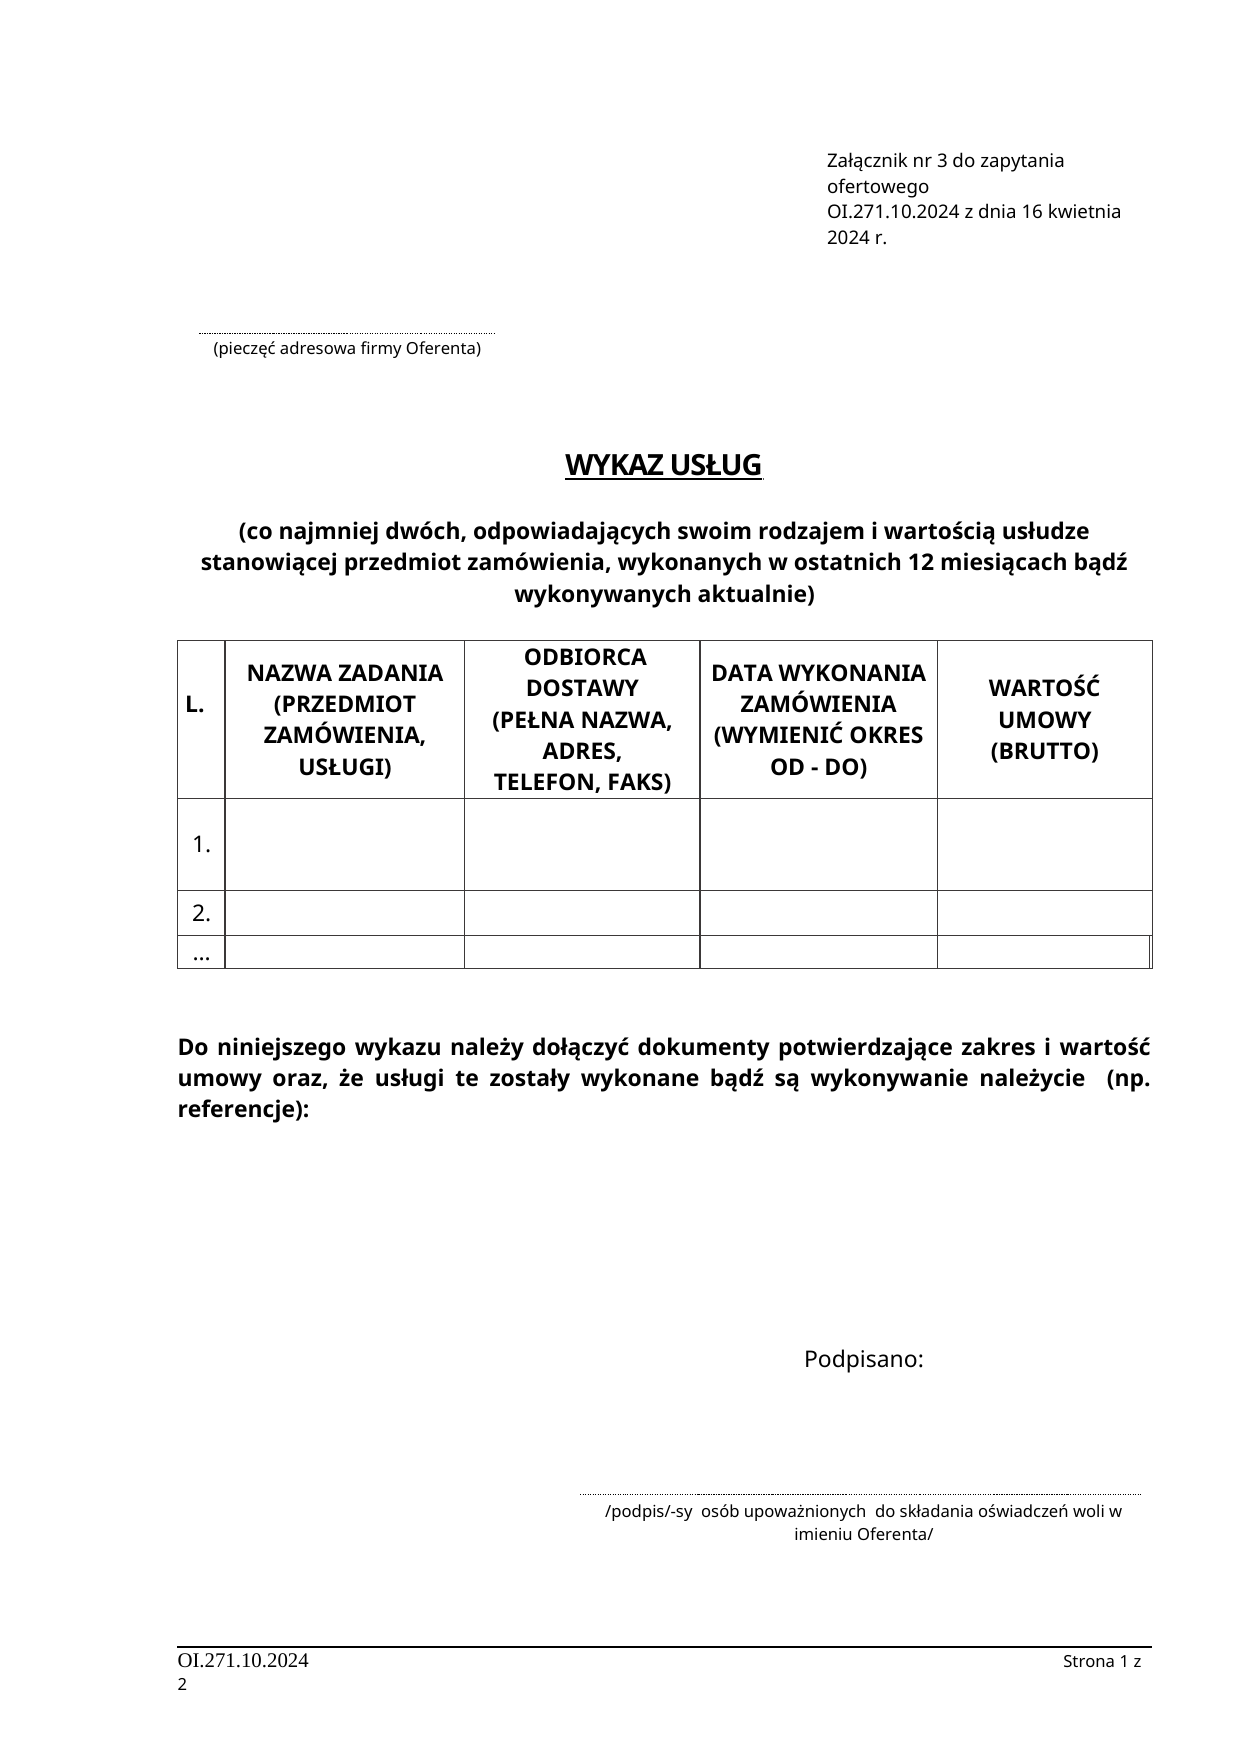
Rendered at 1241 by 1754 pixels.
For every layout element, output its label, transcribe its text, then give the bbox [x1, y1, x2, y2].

table_cell … [178, 936, 224, 967]
table_header WARTOŚĆ UMOWY (BRUTTO) [938, 641, 1152, 797]
table_cell 1. [178, 799, 224, 890]
table_cell [226, 936, 464, 967]
table_header NAZWA ZADANIA (PRZEDMIOT ZAMÓWIENIA, USŁUGI) [226, 641, 464, 797]
table_header ODBIORCA DOSTAWY (PEŁNA NAZWA, ADRES, TELEFON, FAKS) [465, 641, 699, 797]
text (pieczęć adresowa firmy Oferenta) [177, 336, 517, 359]
table_cell [701, 799, 937, 890]
table_cell [938, 891, 1152, 935]
table_cell [938, 799, 1152, 890]
table_cell [465, 891, 699, 935]
table_cell [465, 936, 699, 967]
text /podpis/-sy osób upoważnionych do składania oświadczeń woli w imieniu Oferenta/ [576, 1468, 1152, 1545]
table_header L.p. [178, 641, 224, 797]
text OI.271.10.2024 z dnia 16 kwietnia 2024 r. [827, 199, 1152, 250]
text Do niniejszego wykazu należy dołączyć dokumenty potwierdzające zakres i wartość umowy oraz, że usługi te zostały wykonane bądź są wykonywanie należycie (np. referencje): [177, 1031, 1152, 1125]
text (co najmniej dwóch, odpowiadających swoim rodzajem i wartością usłudze stanowiącej przedmiot zamówienia, wykonanych w ostatnich 12 miesiącach bądź wykonywanych aktualnie) [177, 515, 1152, 609]
table_cell [465, 799, 699, 890]
table_header DATA WYKONANIA ZAMÓWIENIA (WYMIENIĆ OKRES OD - DO) [701, 641, 937, 797]
table_cell [938, 936, 1149, 967]
table_cell [226, 891, 464, 935]
table_cell [701, 891, 937, 935]
table_cell [226, 799, 464, 890]
text Załącznik nr 3 do zapytania ofertowego [827, 148, 1152, 199]
title WYKAZ USŁUG [177, 444, 1152, 484]
table_cell [701, 936, 937, 967]
text Podpisano: [576, 1343, 1152, 1375]
table_cell 2. [178, 891, 224, 935]
